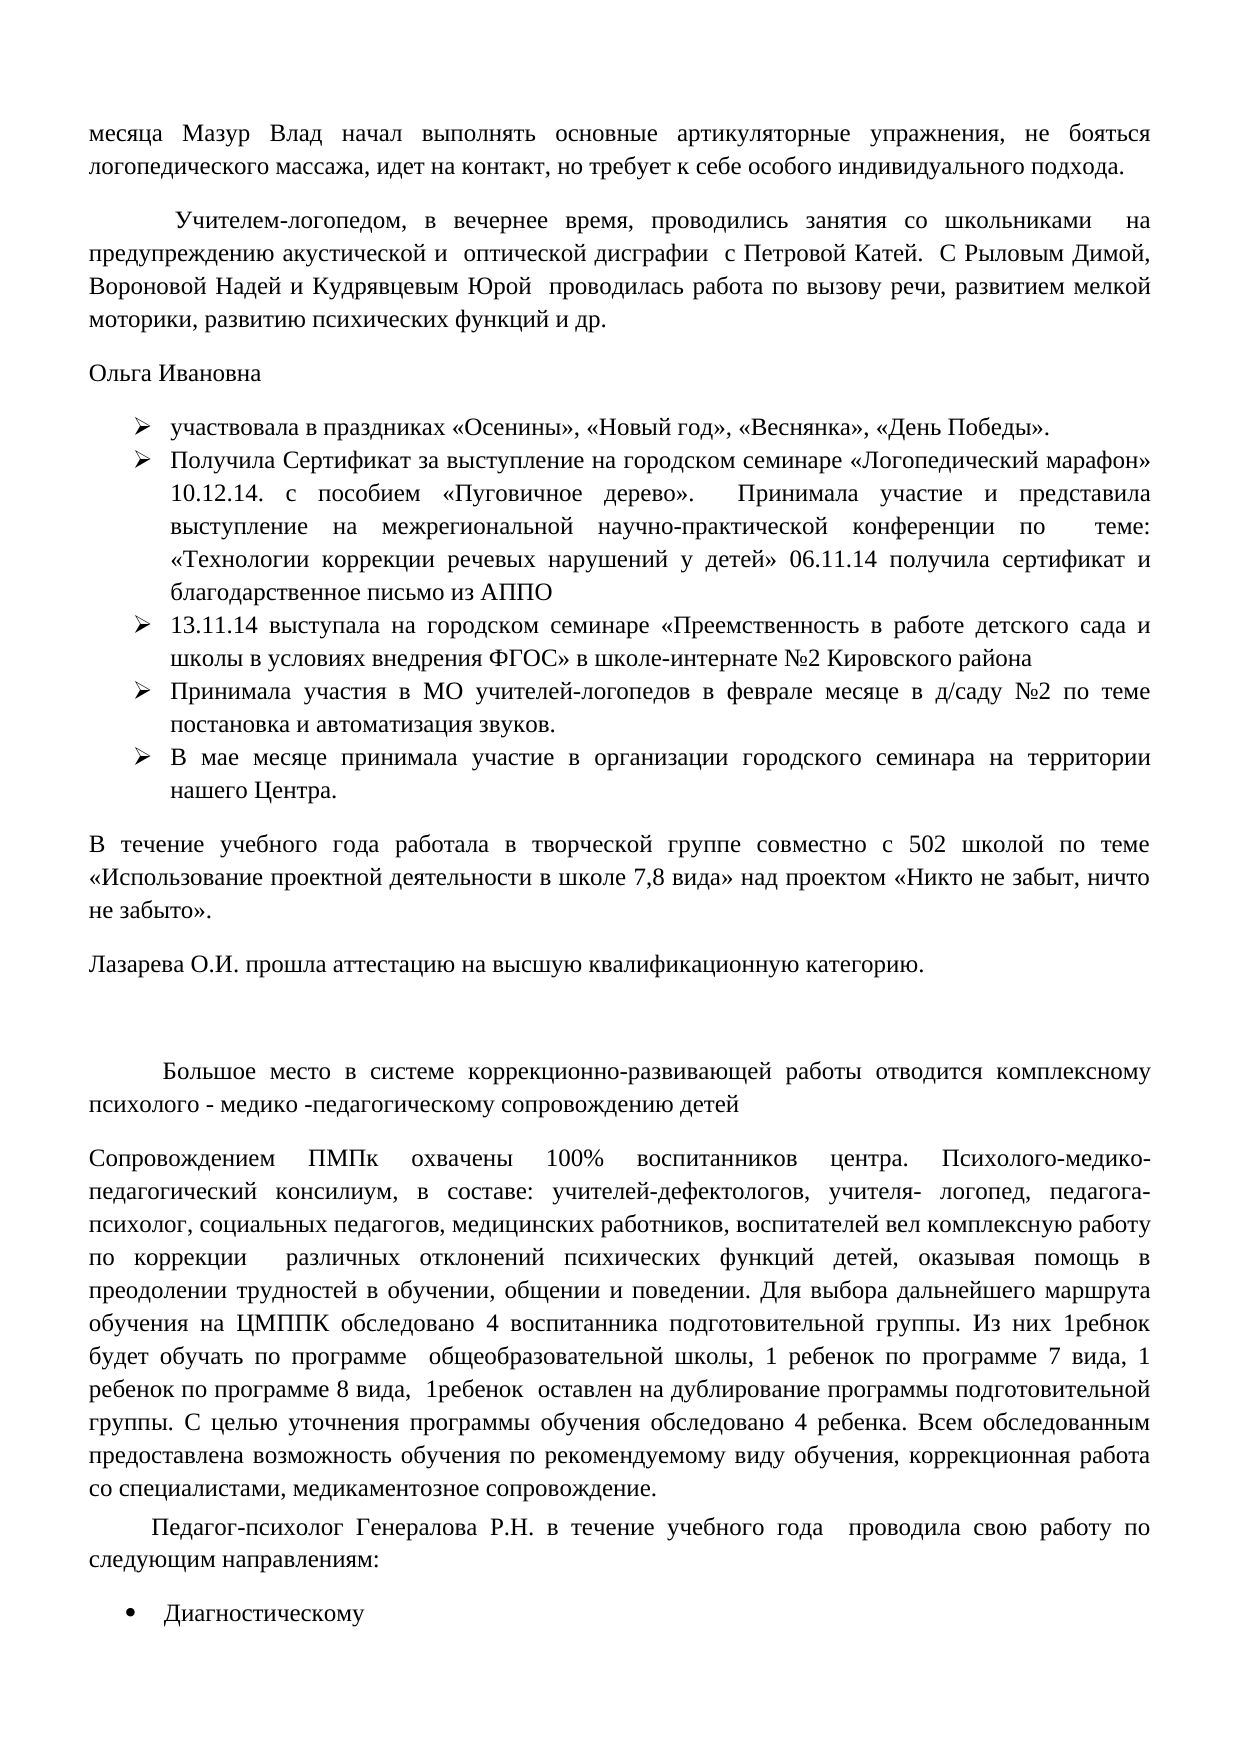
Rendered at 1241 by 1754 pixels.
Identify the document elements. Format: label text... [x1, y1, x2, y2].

text В течение учебного года работала в творческой группе совместно с 502 школой по теме «Использование проектной деятельности в школе 7,8 вида» над проектом «Никто не забыт, ничто не забыто». [89, 829, 1152, 924]
text Учителем-логопедом, в вечернее время, проводились занятия со школьниками на предупреждению акустической и оптической дисграфии с Петровой Катей. С Рыловым Димой, Вороновой Надей и Кудрявцевым Юрой проводилась работа по вызову речи, развитием мелкой моторики, развитию психических функций и др. [89, 205, 1152, 333]
text Ольга Ивановна [89, 358, 1152, 387]
list В мае месяце принимала участие в организации городского семинара на территории нашего Центра. [133, 742, 1152, 804]
list Принимала участия в МО учителей-логопедов в феврале месяце в д/саду №2 по теме постановка и автоматизация звуков. [133, 676, 1152, 738]
text Лазарева О.И. прошла аттестацию на высшую квалификационную категорию. [89, 949, 1152, 977]
list Получила Сертификат за выступление на городском семинаре «Логопедический марафон» 10.12.14. с пособием «Пуговичное дерево». Принимала участие и представила выступление на межрегиональной научно-практической конференции по теме: «Технологии коррекции речевых нарушений у детей» 06.11.14 получила сертификат и благодарственное письмо из АППО [133, 445, 1152, 606]
text Педагог-психолог Генералова Р.Н. в течение учебного года проводила свою работу по следующим направлениям: [89, 1512, 1152, 1573]
list Диагностическому [126, 1598, 1152, 1627]
text Сопровождением ПМПк охвачены 100% воспитанников центра. Психолого-медико-педагогический консилиум, в составе: учителей-дефектологов, учителя- логопед, педагога-психолог, социальных педагогов, медицинских работников, воспитателей вел комплексную работу по коррекции различных отклонений психических функций детей, оказывая помощь в преодолении трудностей в обучении, общении и поведении. Для выбора дальнейшего маршрута обучения на ЦМППК обследовано 4 воспитанника подготовительной группы. Из них 1ребнок будет обучать по программе общеобразовательной школы, 1 ребенок по программе 7 вида, 1 ребенок по программе 8 вида, 1ребенок оставлен на дублирование программы подготовительной группы. С целью уточнения программы обучения обследовано 4 ребенка. Всем обследованным предоставлена возможность обучения по рекомендуемому виду обучения, коррекционная работа со специалистами, медикаментозное сопровождение. [89, 1143, 1152, 1502]
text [89, 118, 1152, 180]
list 13.11.14 выступала на городском семинаре «Преемственность в работе детского сада и школы в условиях внедрения ФГОС» в школе-интернате №2 Кировского района [133, 610, 1152, 672]
list участвовала в праздниках «Осенины», «Новый год», «Веснянка», «День Победы». [133, 412, 1152, 441]
text Большое место в системе коррекционно-развивающей работы отводится комплексному психолого - медико -педагогическому сопровождению детей [89, 1056, 1152, 1118]
